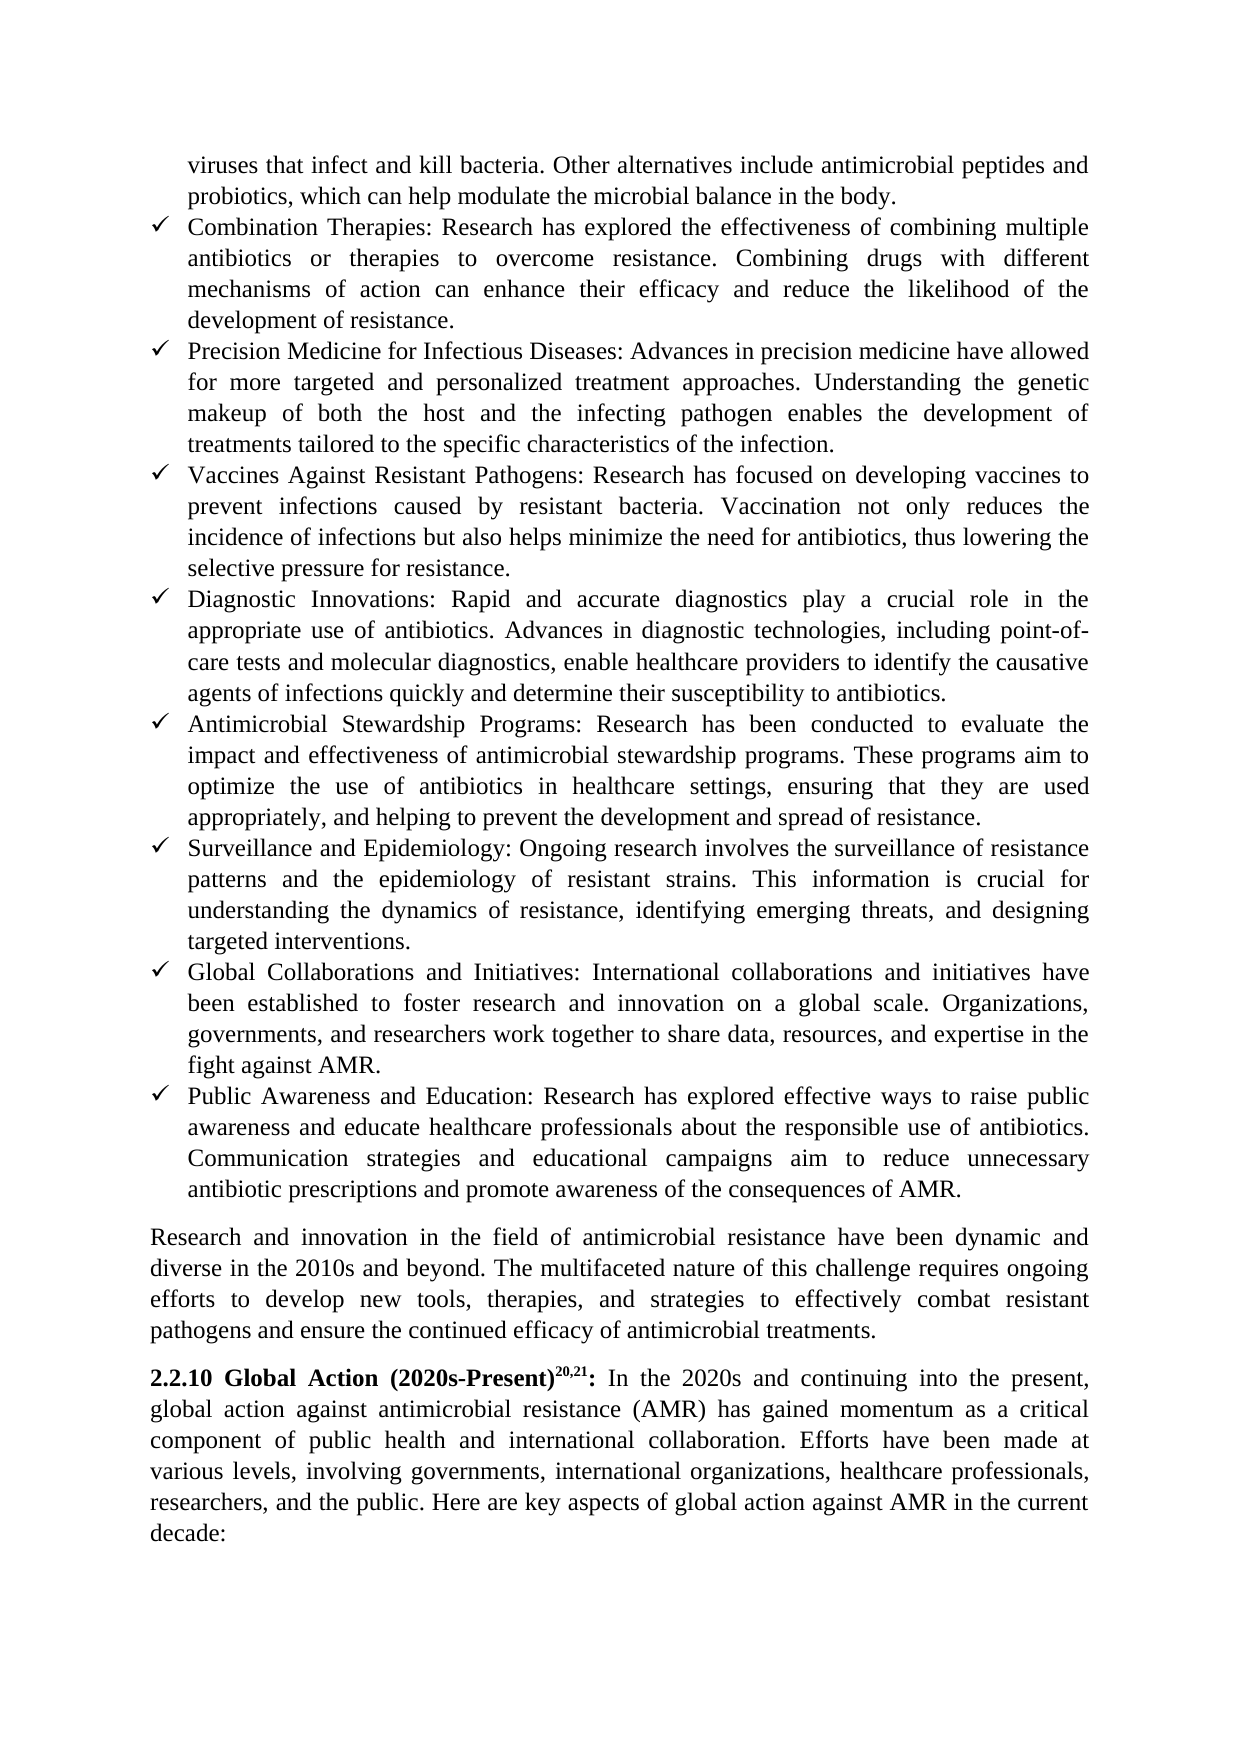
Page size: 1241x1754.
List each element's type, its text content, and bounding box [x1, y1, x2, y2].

list Diagnostic Innovations: Rapid and accurate diagnostics play a crucial role in the appropriate use of antibiotics. Advances in diagnostic technologies, including point-of-care tests and molecular diagnostics, enable healthcare providers to identify the causative agents of infections quickly and determine their susceptibility to antibiotics. [150, 584, 1090, 706]
list Vaccines Against Resistant Pathogens: Research has focused on developing vaccines to prevent infections caused by resistant bacteria. Vaccination not only reduces the incidence of infections but also helps minimize the need for antibiotics, thus lowering the selective pressure for resistance. [150, 460, 1090, 582]
list Surveillance and Epidemiology: Ongoing research involves the surveillance of resistance patterns and the epidemiology of resistant strains. This information is crucial for understanding the dynamics of resistance, identifying emerging threats, and designing targeted interventions. [150, 833, 1090, 955]
list Public Awareness and Education: Research has explored effective ways to raise public awareness and educate healthcare professionals about the responsible use of antibiotics. Communication strategies and educational campaigns aim to reduce unnecessary antibiotic prescriptions and promote awareness of the consequences of AMR. [150, 1081, 1090, 1203]
text 2.2.10 Global Action (2020s-Present)20,21: In the 2020s and continuing into the present, global action against antimicrobial resistance (AMR) has gained momentum as a critical component of public health and international collaboration. Efforts have been made at various levels, involving governments, international organizations, healthcare professionals, researchers, and the public. Here are key aspects of global action against AMR in the current decade: [150, 1363, 1090, 1547]
list Global Collaborations and Initiatives: International collaborations and initiatives have been established to foster research and innovation on a global scale. Organizations, governments, and researchers work together to share data, resources, and expertise in the fight against AMR. [150, 957, 1090, 1079]
list Combination Therapies: Research has explored the effectiveness of combining multiple antibiotics or therapies to overcome resistance. Combining drugs with different mechanisms of action can enhance their efficacy and reduce the likelihood of the development of resistance. [150, 212, 1090, 334]
list Precision Medicine for Infectious Diseases: Advances in precision medicine have allowed for more targeted and personalized treatment approaches. Understanding the genetic makeup of both the host and the infecting pathogen enables the development of treatments tailored to the specific characteristics of the infection. [150, 336, 1090, 458]
text Research and innovation in the field of antimicrobial resistance have been dynamic and diverse in the 2010s and beyond. The multifaceted nature of this challenge requires ongoing efforts to develop new tools, therapies, and strategies to effectively combat resistant pathogens and ensure the continued efficacy of antimicrobial treatments. [150, 1222, 1090, 1344]
list Antimicrobial Stewardship Programs: Research has been conducted to evaluate the impact and effectiveness of antimicrobial stewardship programs. These programs aim to optimize the use of antibiotics in healthcare settings, ensuring that they are used appropriately, and helping to prevent the development and spread of resistance. [150, 709, 1090, 831]
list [150, 150, 1090, 210]
